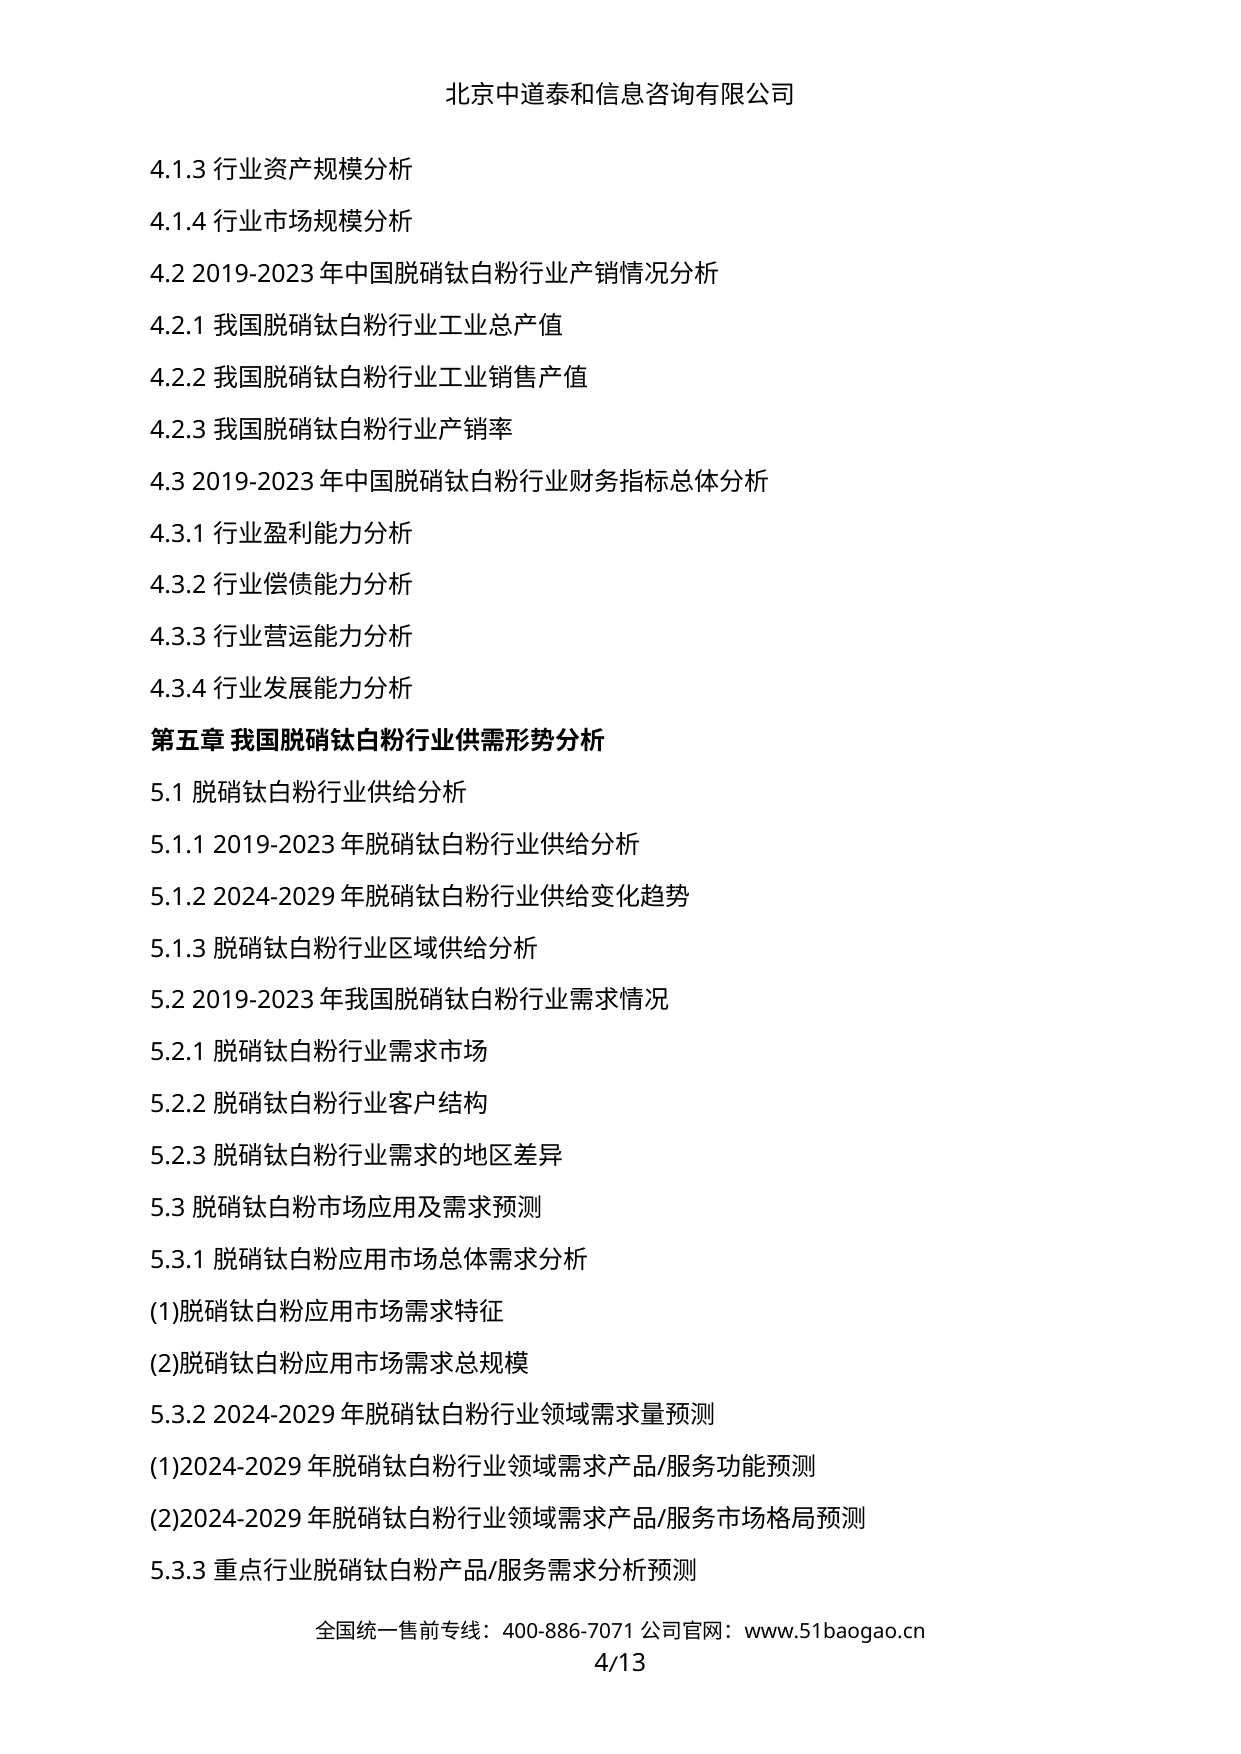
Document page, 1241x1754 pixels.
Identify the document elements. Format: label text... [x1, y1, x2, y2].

text (2)2024-2029年脱硝钛白粉行业领域需求产品/服务市场格局预测 [150, 1499, 1090, 1535]
text 5.1.2 2024-2029年脱硝钛白粉行业供给变化趋势 [150, 876, 1090, 912]
text 4.3.4 行业发展能力分析 [150, 669, 1090, 705]
text (1)2024-2029年脱硝钛白粉行业领域需求产品/服务功能预测 [150, 1447, 1090, 1483]
text 4.1.3 行业资产规模分析 [150, 150, 1090, 186]
text 第五章 我国脱硝钛白粉行业供需形势分析 [150, 721, 1090, 757]
text 5.2.3 脱硝钛白粉行业需求的地区差异 [150, 1136, 1090, 1172]
text 5.2.2 脱硝钛白粉行业客户结构 [150, 1084, 1090, 1120]
text 5.3.1 脱硝钛白粉应用市场总体需求分析 [150, 1239, 1090, 1276]
text 5.1.3 脱硝钛白粉行业区域供给分析 [150, 928, 1090, 964]
text 5.1.1 2019-2023年脱硝钛白粉行业供给分析 [150, 824, 1090, 861]
text 5.2.1 脱硝钛白粉行业需求市场 [150, 1032, 1090, 1068]
text 5.3 脱硝钛白粉市场应用及需求预测 [150, 1187, 1090, 1224]
text 5.3.2 2024-2029年脱硝钛白粉行业领域需求量预测 [150, 1395, 1090, 1431]
text 4.2.1 我国脱硝钛白粉行业工业总产值 [150, 306, 1090, 342]
text 4.3.2 行业偿债能力分析 [150, 565, 1090, 601]
text 4.2.2 我国脱硝钛白粉行业工业销售产值 [150, 357, 1090, 394]
text (1)脱硝钛白粉应用市场需求特征 [150, 1291, 1090, 1327]
text 4.3 2019-2023年中国脱硝钛白粉行业财务指标总体分析 [150, 461, 1090, 497]
text (2)脱硝钛白粉应用市场需求总规模 [150, 1343, 1090, 1379]
text 4.2 2019-2023年中国脱硝钛白粉行业产销情况分析 [150, 254, 1090, 290]
text 5.1 脱硝钛白粉行业供给分析 [150, 772, 1090, 809]
text 4.3.3 行业营运能力分析 [150, 617, 1090, 653]
text 4.3.1 行业盈利能力分析 [150, 513, 1090, 549]
text 5.3.3 重点行业脱硝钛白粉产品/服务需求分析预测 [150, 1551, 1090, 1587]
text 4.1.4 行业市场规模分析 [150, 202, 1090, 238]
text 4.2.3 我国脱硝钛白粉行业产销率 [150, 409, 1090, 446]
text 5.2 2019-2023年我国脱硝钛白粉行业需求情况 [150, 980, 1090, 1016]
